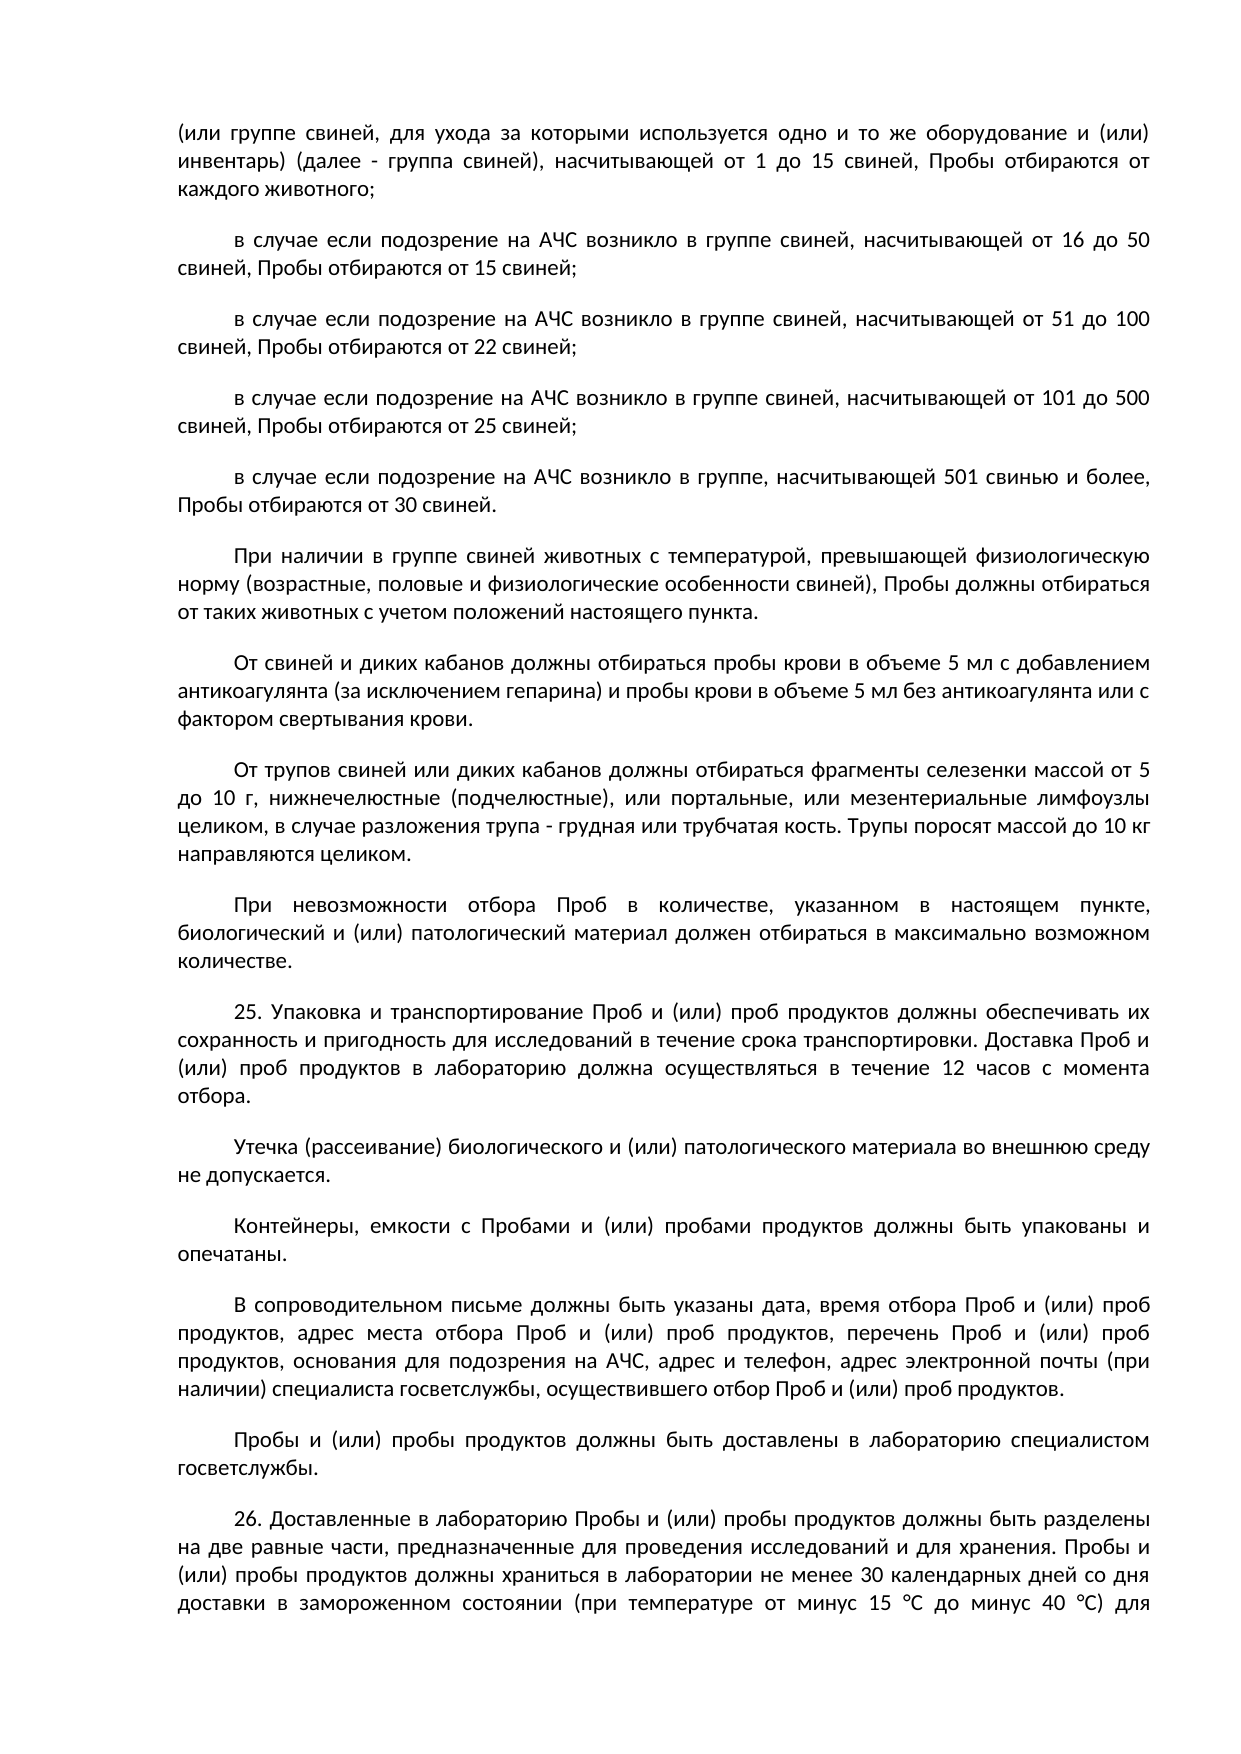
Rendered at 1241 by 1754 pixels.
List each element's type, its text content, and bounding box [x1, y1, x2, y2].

text От трупов свиней или диких кабанов должны отбираться фрагменты селезенки массой от 5 до 10 г, нижнечелюстные (подчелюстные), или портальные, или мезентериальные лимфоузлы целиком, в случае разложения трупа - грудная или трубчатая кость. Трупы поросят массой до 10 кг направляются целиком. [177, 755, 1152, 867]
text в случае если подозрение на АЧС возникло в группе свиней, насчитывающей от 101 до 500 свиней, Пробы отбираются от 25 свиней; [177, 383, 1152, 439]
text 25. Упаковка и транспортирование Проб и (или) проб продуктов должны обеспечивать их сохранность и пригодность для исследований в течение срока транспортировки. Доставка Проб и (или) проб продуктов в лабораторию должна осуществляться в течение 12 часов с момента отбора. [177, 997, 1152, 1109]
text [177, 118, 1152, 202]
text Утечка (рассеивание) биологического и (или) патологического материала во внешнюю среду не допускается. [177, 1132, 1152, 1188]
text От свиней и диких кабанов должны отбираться пробы крови в объеме 5 мл с добавлением антикоагулянта (за исключением гепарина) и пробы крови в объеме 5 мл без антикоагулянта или с фактором свертывания крови. [177, 648, 1152, 732]
text При невозможности отбора Проб в количестве, указанном в настоящем пункте, биологический и (или) патологический материал должен отбираться в максимально возможном количестве. [177, 890, 1152, 974]
text Контейнеры, емкости с Пробами и (или) пробами продуктов должны быть упакованы и опечатаны. [177, 1211, 1152, 1267]
text Пробы и (или) пробы продуктов должны быть доставлены в лабораторию специалистом госветслужбы. [177, 1425, 1152, 1481]
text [177, 1504, 1152, 1616]
text в случае если подозрение на АЧС возникло в группе, насчитывающей 501 свинью и более, Пробы отбираются от 30 свиней. [177, 462, 1152, 518]
text в случае если подозрение на АЧС возникло в группе свиней, насчитывающей от 16 до 50 свиней, Пробы отбираются от 15 свиней; [177, 225, 1152, 281]
text в случае если подозрение на АЧС возникло в группе свиней, насчитывающей от 51 до 100 свиней, Пробы отбираются от 22 свиней; [177, 304, 1152, 360]
text При наличии в группе свиней животных с температурой, превышающей физиологическую норму (возрастные, половые и физиологические особенности свиней), Пробы должны отбираться от таких животных с учетом положений настоящего пункта. [177, 541, 1152, 625]
text В сопроводительном письме должны быть указаны дата, время отбора Проб и (или) проб продуктов, адрес места отбора Проб и (или) проб продуктов, перечень Проб и (или) проб продуктов, основания для подозрения на АЧС, адрес и телефон, адрес электронной почты (при наличии) специалиста госветслужбы, осуществившего отбор Проб и (или) проб продуктов. [177, 1290, 1152, 1402]
